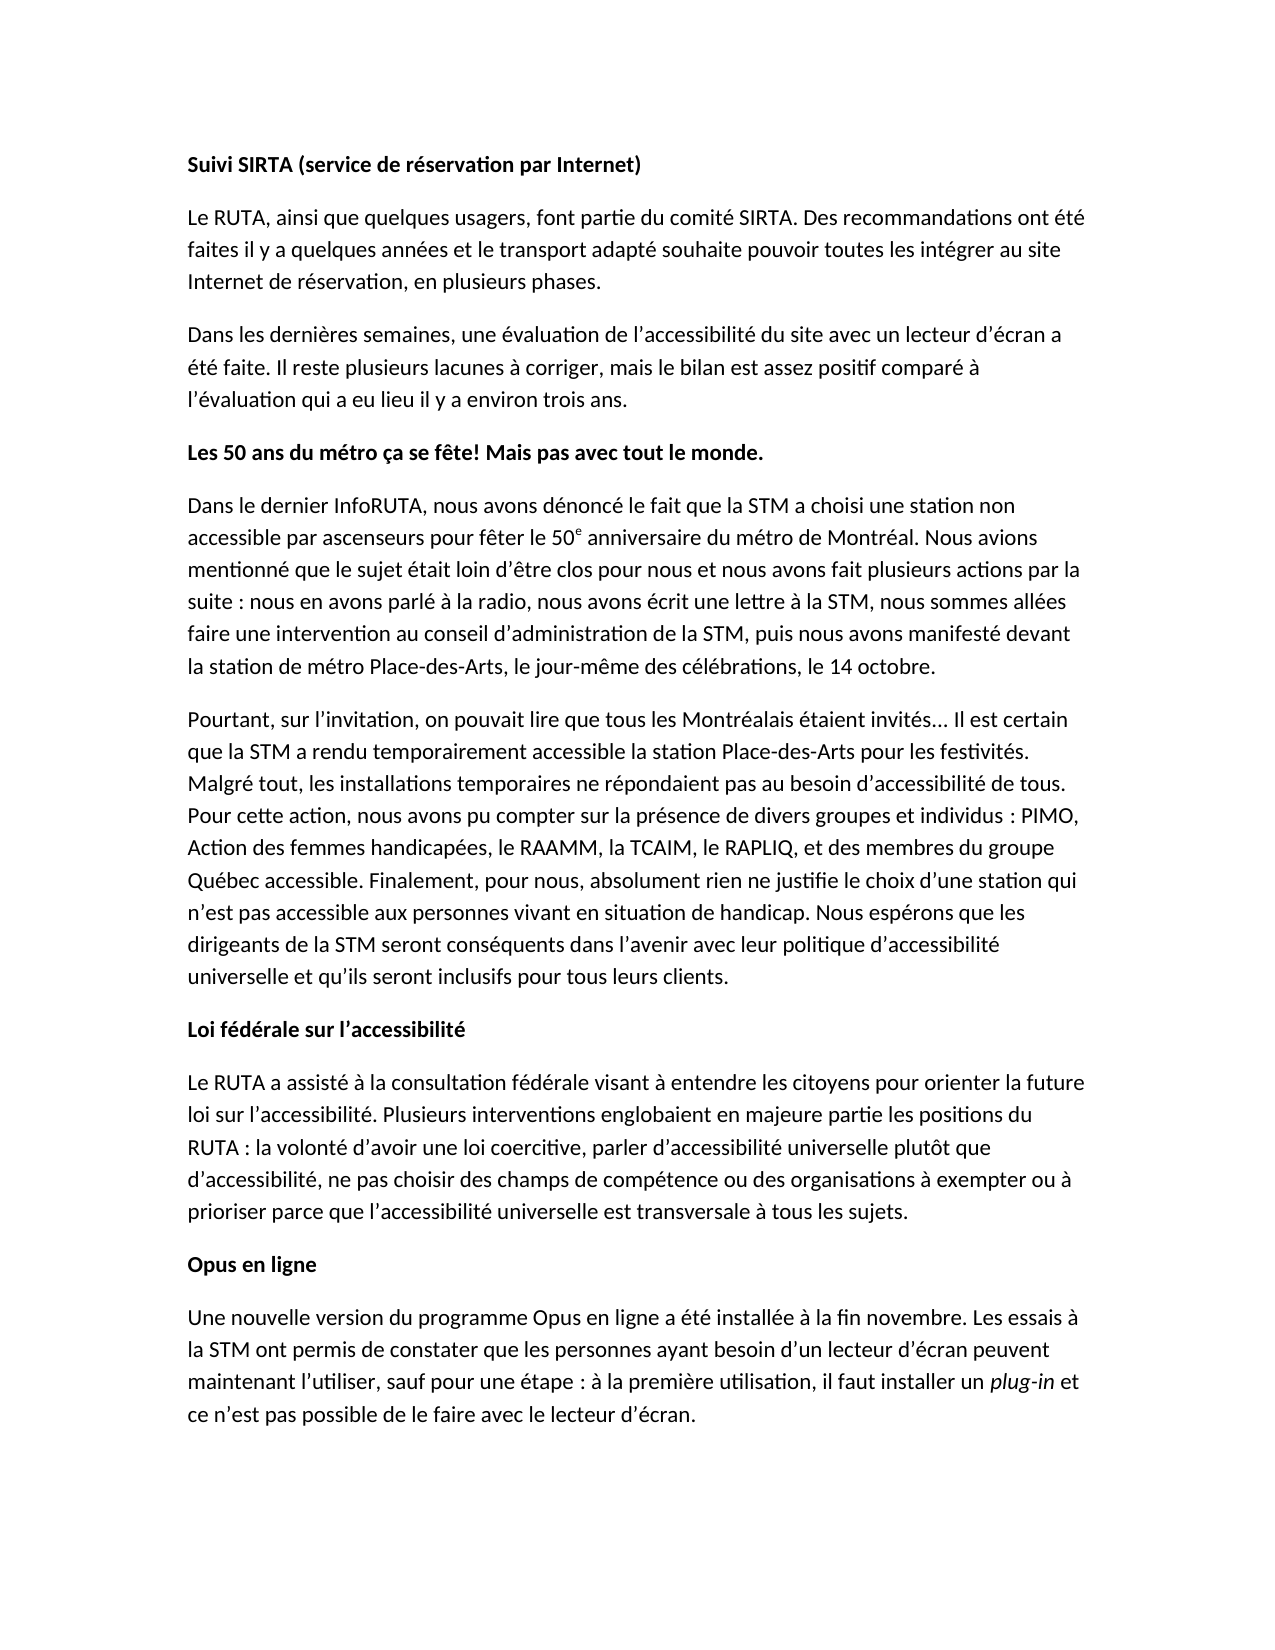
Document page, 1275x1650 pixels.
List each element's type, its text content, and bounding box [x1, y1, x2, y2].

text Opus en ligne [187, 1250, 1087, 1278]
text Loi fédérale sur l’accessibilité [187, 1015, 1087, 1043]
text Le RUTA a assisté à la consultation fédérale visant à entendre les citoyens pour orienter la future loi sur l’accessibilité. Plusieurs interventions englobaient en majeure partie les positions du RUTA : la volonté d’avoir une loi coercitive, parler d’accessibilité universelle plutôt que d’accessibilité, ne pas choisir des champs de compétence ou des organisations à exempter ou à prioriser parce que l’accessibilité universelle est transversale à tous les sujets. [187, 1068, 1087, 1225]
text Pourtant, sur l’invitation, on pouvait lire que tous les Montréalais étaient invités... Il est certain que la STM a rendu temporairement accessible la station Place-des-Arts pour les festivités. Malgré tout, les installations temporaires ne répondaient pas au besoin d’accessibilité de tous. Pour cette action, nous avons pu compter sur la présence de divers groupes et individus : PIMO, Action des femmes handicapées, le RAAMM, la TCAIM, le RAPLIQ, et des membres du groupe Québec accessible. Finalement, pour nous, absolument rien ne justifie le choix d’une station qui n’est pas accessible aux personnes vivant en situation de handicap. Nous espérons que les dirigeants de la STM seront conséquents dans l’avenir avec leur politique d’accessibilité universelle et qu’ils seront inclusifs pour tous leurs clients. [187, 705, 1087, 990]
text Les 50 ans du métro ça se fête! Mais pas avec tout le monde. [187, 438, 1087, 466]
text Suivi SIRTA (service de réservation par Internet) [187, 150, 1087, 178]
text Dans les dernières semaines, une évaluation de l’accessibilité du site avec un lecteur d’écran a été faite. Il reste plusieurs lacunes à corriger, mais le bilan est assez positif comparé à l’évaluation qui a eu lieu il y a environ trois ans. [187, 320, 1087, 413]
text Le RUTA, ainsi que quelques usagers, font partie du comité SIRTA. Des recommandations ont été faites il y a quelques années et le transport adapté souhaite pouvoir toutes les intégrer au site Internet de réservation, en plusieurs phases. [187, 203, 1087, 295]
text Dans le dernier InfoRUTA, nous avons dénoncé le fait que la STM a choisi une station non accessible par ascenseurs pour fêter le 50e anniversaire du métro de Montréal. Nous avions mentionné que le sujet était loin d’être clos pour nous et nous avons fait plusieurs actions par la suite : nous en avons parlé à la radio, nous avons écrit une lettre à la STM, nous sommes allées faire une intervention au conseil d’administration de la STM, puis nous avons manifesté devant la station de métro Place-des-Arts, le jour-même des célébrations, le 14 octobre. [187, 491, 1087, 680]
text Une nouvelle version du programme Opus en ligne a été installée à la fin novembre. Les essais à la STM ont permis de constater que les personnes ayant besoin d’un lecteur d’écran peuvent maintenant l’utiliser, sauf pour une étape : à la première utilisation, il faut installer un plug-in et ce n’est pas possible de le faire avec le lecteur d’écran. [187, 1303, 1087, 1428]
